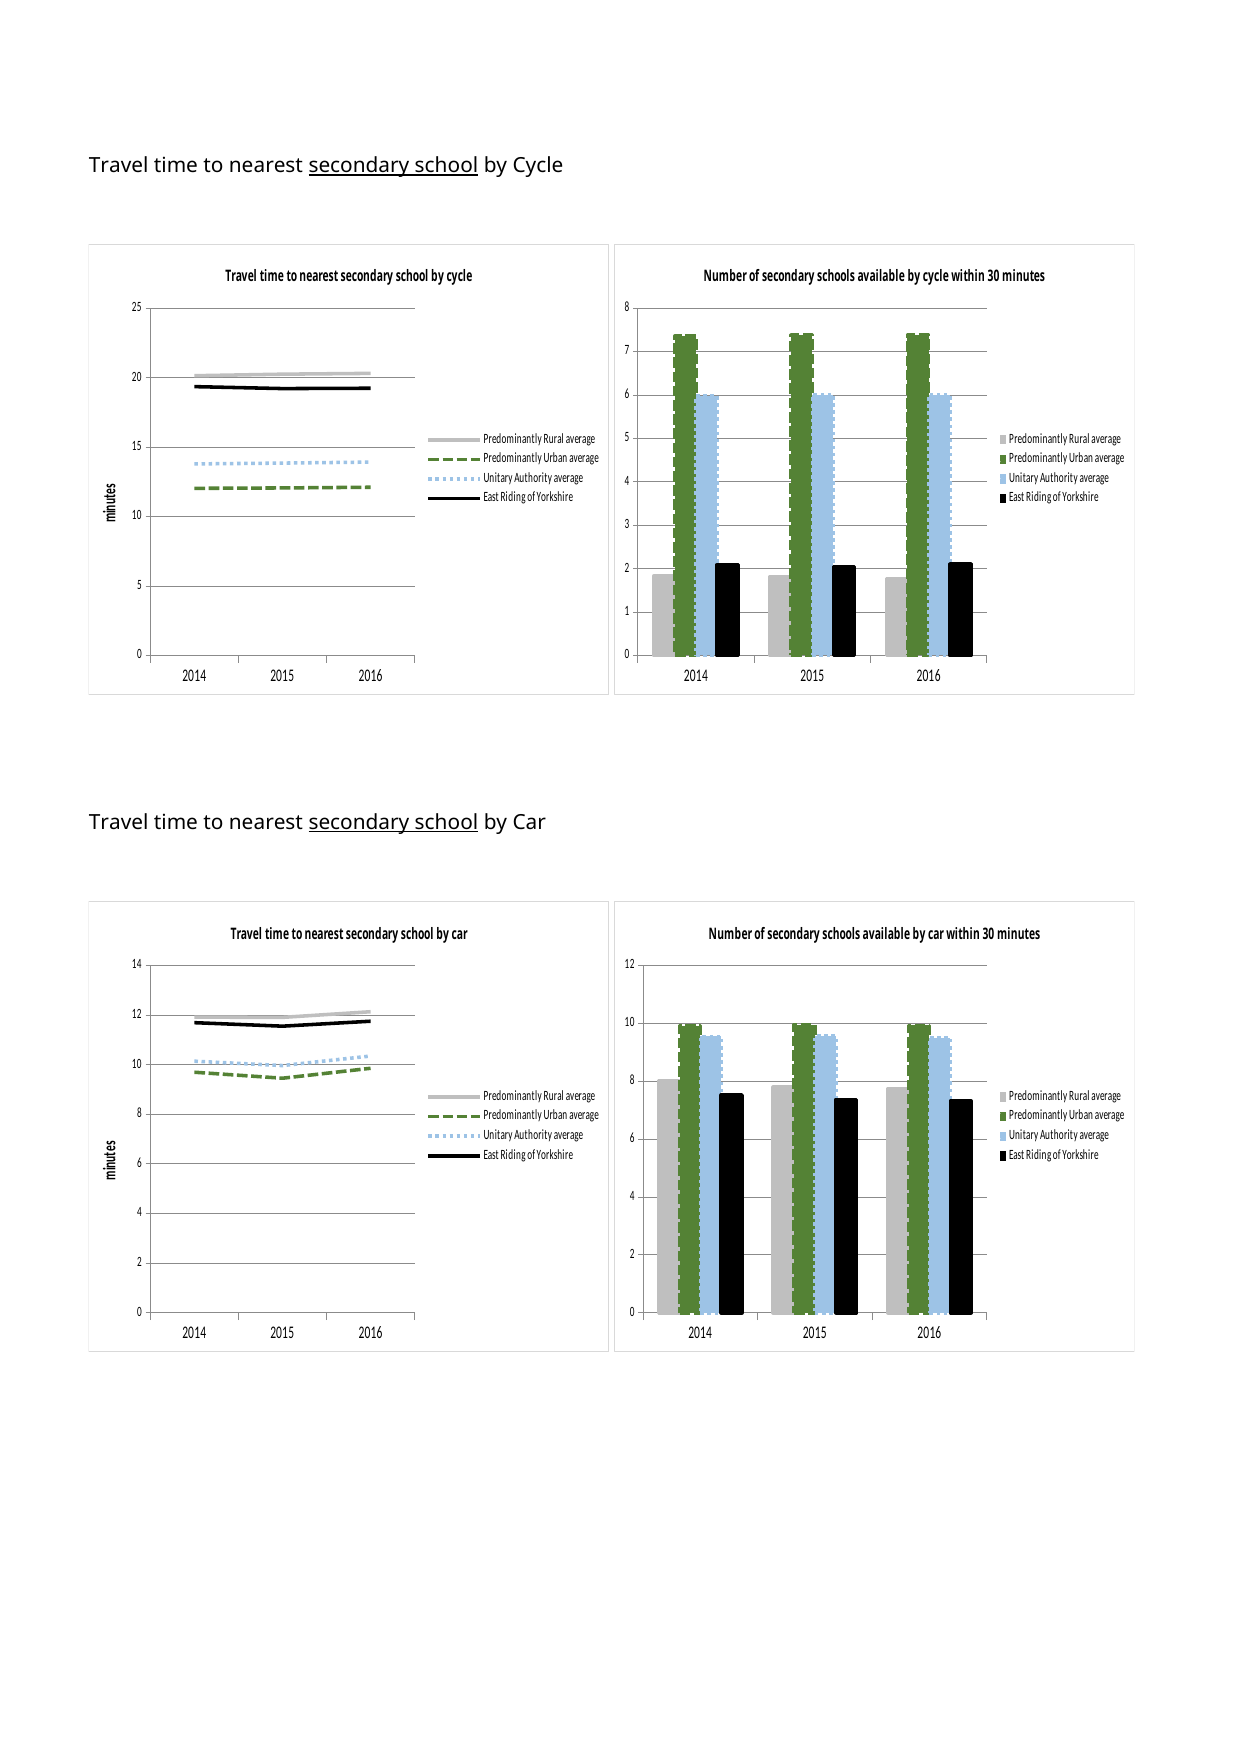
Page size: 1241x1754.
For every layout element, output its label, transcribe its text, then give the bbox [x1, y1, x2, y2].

text Travel time to nearest secondary school by Car [89, 807, 1152, 835]
text Travel time to nearest secondary school by Cycle [89, 150, 1152, 178]
